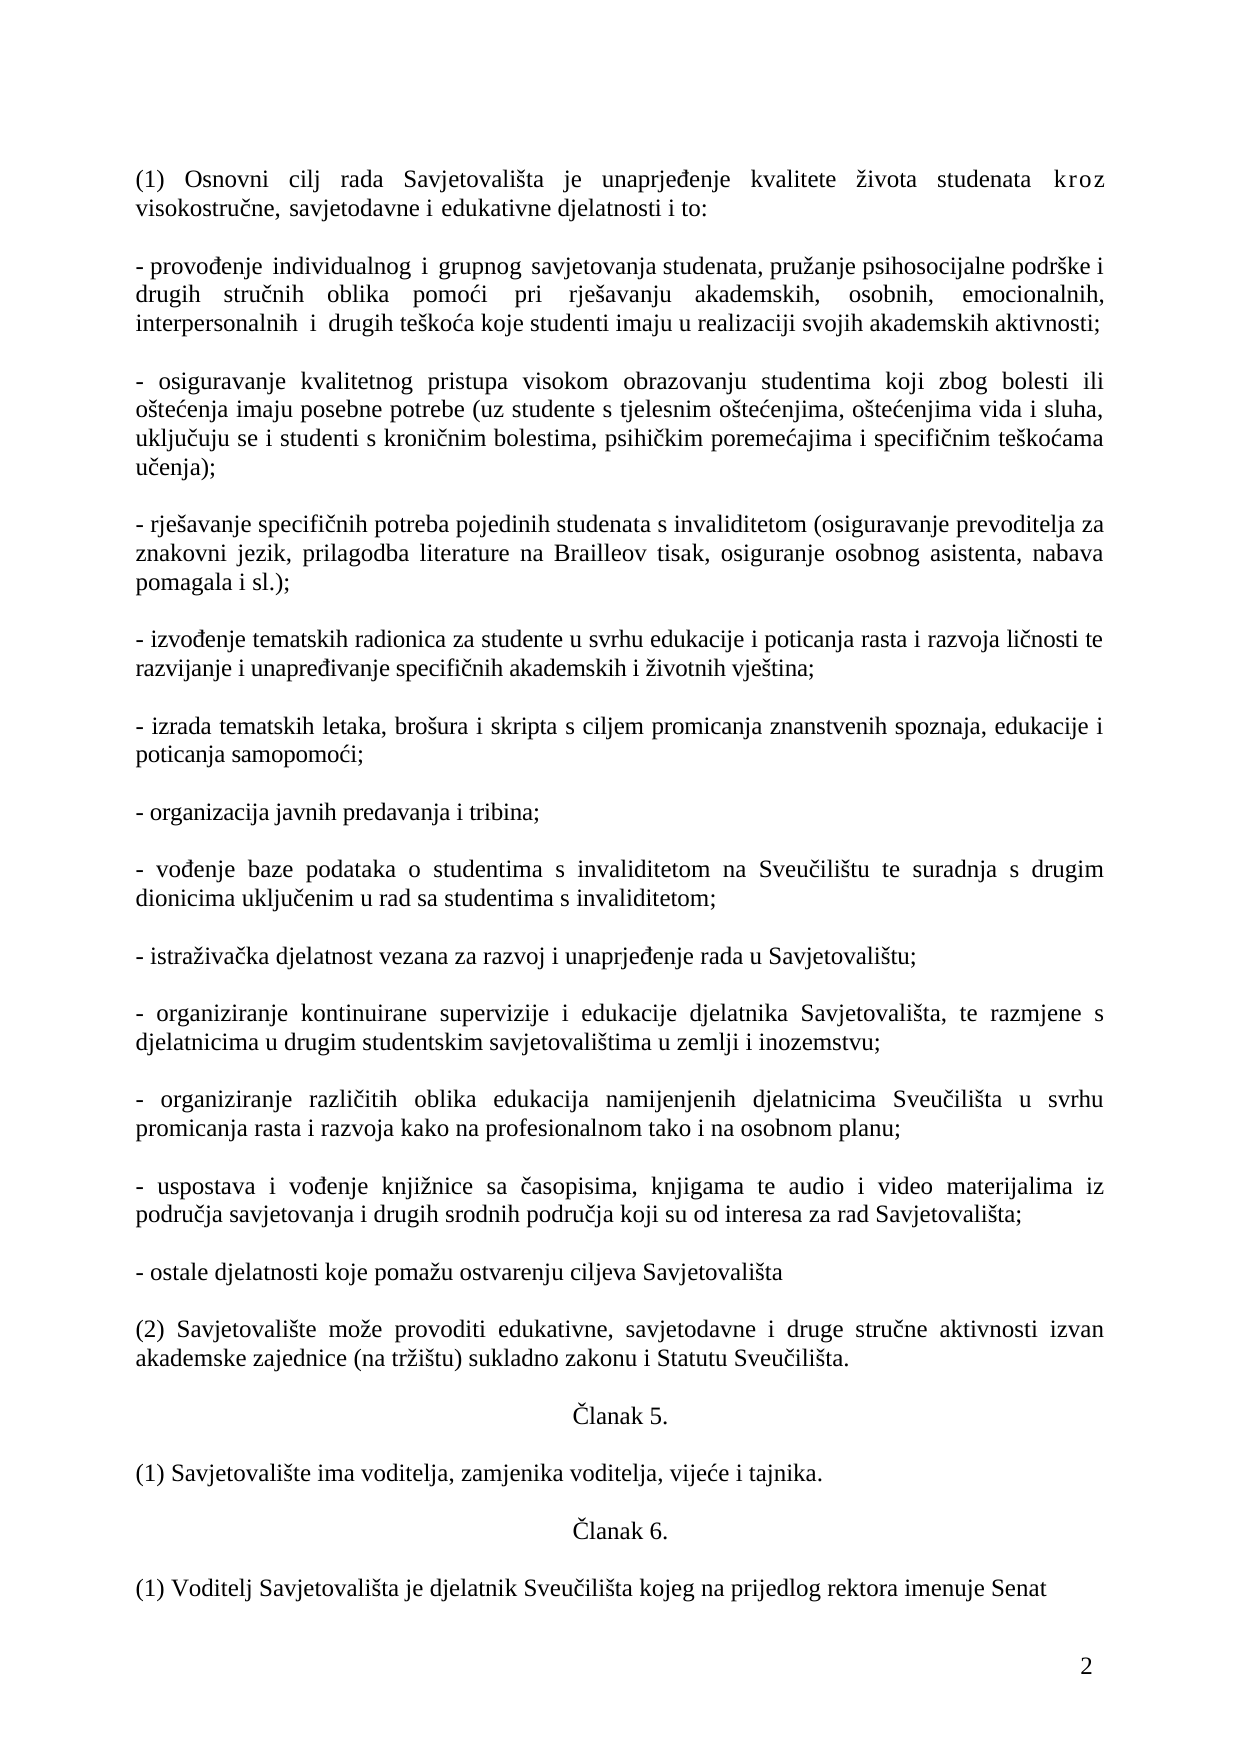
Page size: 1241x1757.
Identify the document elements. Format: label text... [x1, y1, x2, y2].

text (2) Savjetovalište može provoditi edukativne, savjetodavne i druge stručne aktivnosti izvan akademske zajednice (na tržištu) sukladno zakonu i Statutu Sveučilišta. [135, 1314, 1105, 1372]
text - organiziranje različitih oblika edukacija namijenjenih djelatnicima Sveučilišta u svrhu promicanja rasta i razvoja kako na profesionalnom tako i na osobnom planu; [135, 1084, 1105, 1142]
text - izvođenje tematskih radionica za studente u svrhu edukacije i poticanja rasta i razvoja ličnosti te razvijanje i unapređivanje specifičnih akademskih i životnih vještina; [135, 624, 1105, 682]
text (1) Savjetovalište ima voditelja, zamjenika voditelja, vijeće i tajnika. [135, 1458, 1105, 1487]
text - osiguravanje kvalitetnog pristupa visokom obrazovanju studentima koji zbog bolesti ili oštećenja imaju posebne potrebe (uz studente s tjelesnim oštećenjima, oštećenjima vida i sluha, uključuju se i studenti s kroničnim bolestima, psihičkim poremećajima i specifičnim teškoćama učenja); [135, 366, 1105, 481]
text - organizacija javnih predavanja i tribina; [135, 797, 1105, 826]
text (1) Voditelj Savjetovališta je djelatnik Sveučilišta kojeg na prijedlog rektora imenuje Senat [135, 1573, 1105, 1602]
text - ostale djelatnosti koje pomažu ostvarenju ciljeva Savjetovališta [135, 1257, 1105, 1286]
text - istraživačka djelatnost vezana za razvoj i unaprjeđenje rada u Savjetovalištu; [135, 941, 1105, 969]
text (1) Osnovni cilj rada Savjetovališta je unaprjeđenje kvalitete života studenata kroz visokostručne, savjetodavne i edukativne djelatnosti i to: [135, 164, 1105, 222]
text - izrada tematskih letaka, brošura i skripta s ciljem promicanja znanstvenih spoznaja, edukacije i poticanja samopomoći; [135, 711, 1105, 768]
text - provođenje individualnog i grupnog savjetovanja studenata, pružanje psihosocijalne podrške i drugih stručnih oblika pomoći pri rješavanju akademskih, osobnih, emocionalnih, interpersonalnih i drugih teškoća koje studenti imaju u realizaciji svojih akademskih aktivnosti; [135, 251, 1105, 337]
text - vođenje baze podataka o studentima s invaliditetom na Sveučilištu te suradnja s drugim dionicima uključenim u rad sa studentima s invaliditetom; [135, 854, 1105, 912]
text - uspostava i vođenje knjižnice sa časopisima, knjigama te audio i video materijalima iz područja savjetovanja i drugih srodnih područja koji su od interesa za rad Savjetovališta; [135, 1171, 1105, 1228]
text - rješavanje specifičnih potreba pojedinih studenata s invaliditetom (osiguravanje prevoditelja za znakovni jezik, prilagodba literature na Brailleov tisak, osiguranje osobnog asistenta, nabava pomagala i sl.); [135, 509, 1105, 596]
text Članak 6. [135, 1516, 1105, 1544]
text Članak 5. [135, 1401, 1105, 1429]
text - organiziranje kontinuirane supervizije i edukacije djelatnika Savjetovališta, te razmjene s djelatnicima u drugim studentskim savjetovalištima u zemlji i inozemstvu; [135, 998, 1105, 1056]
